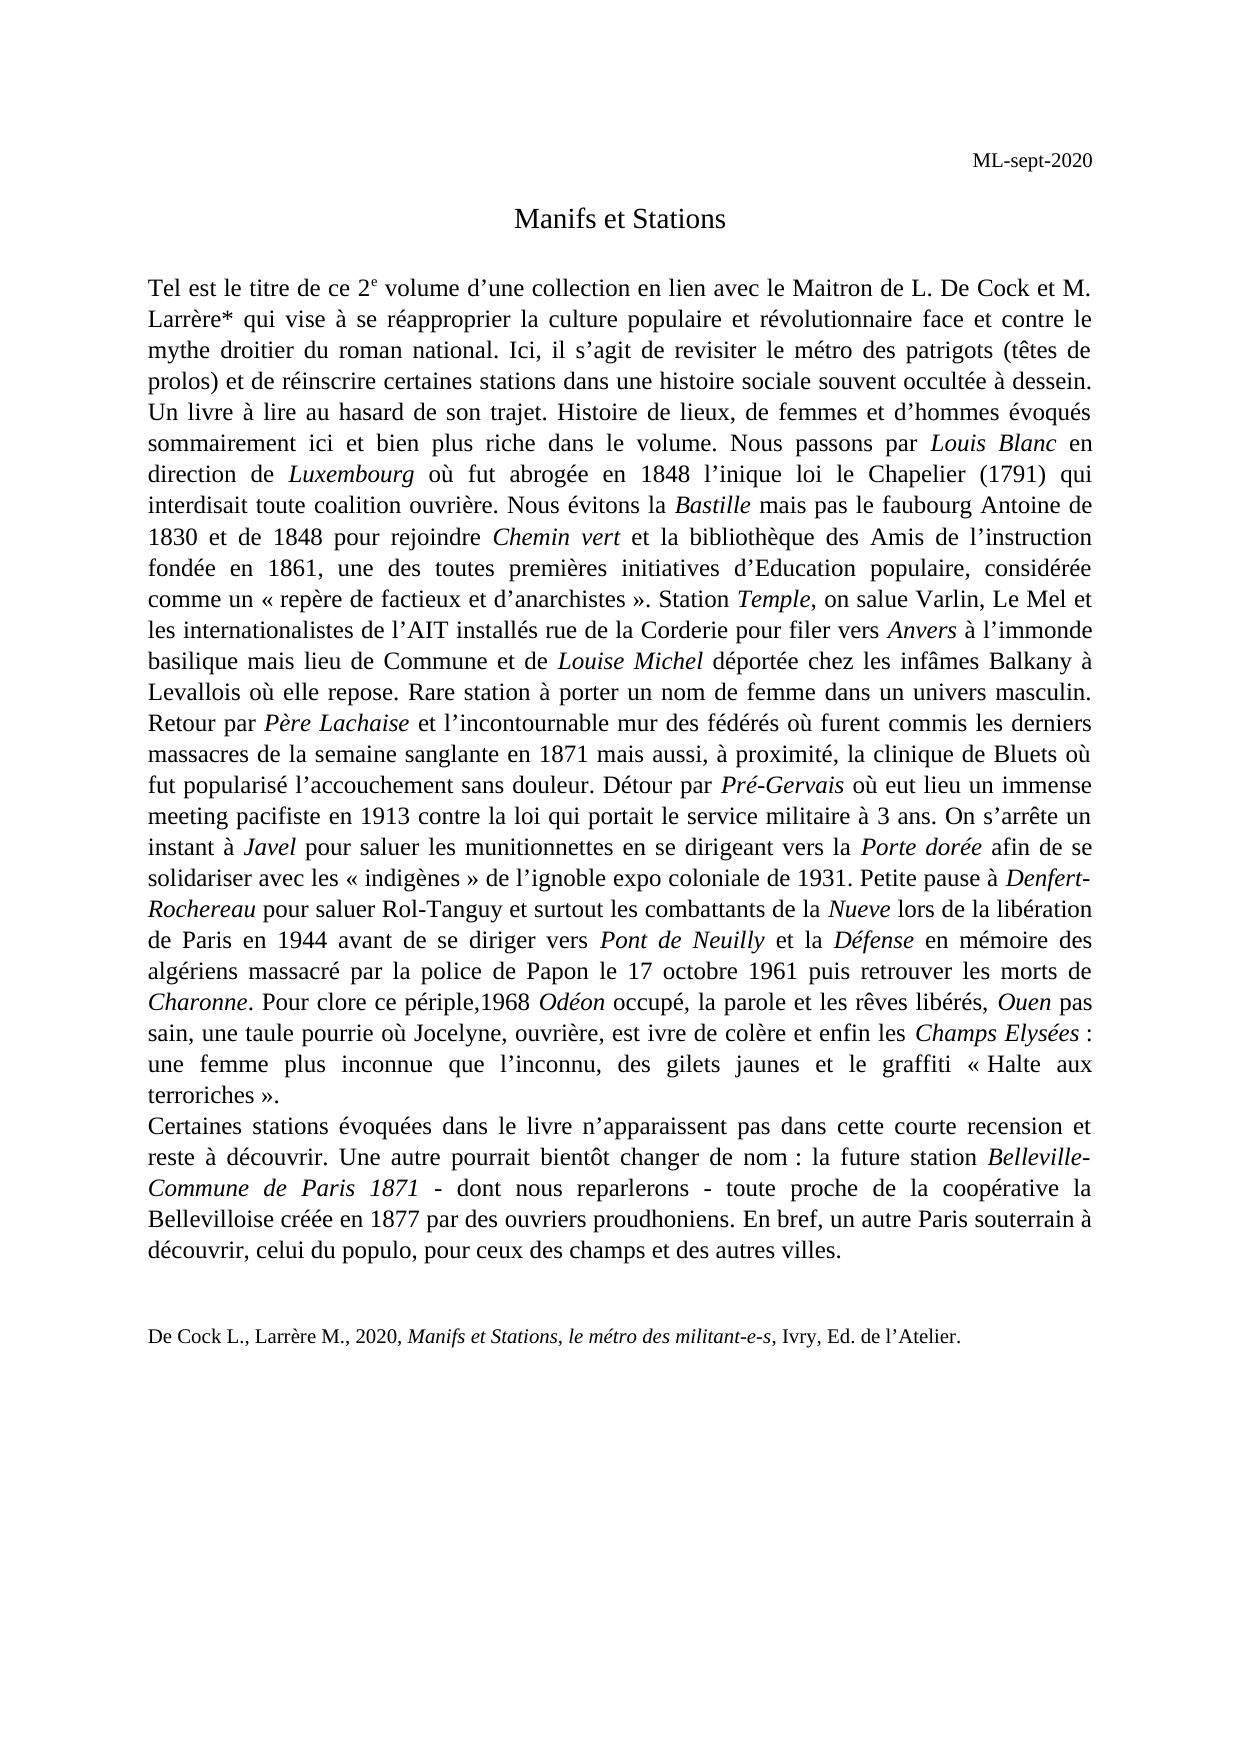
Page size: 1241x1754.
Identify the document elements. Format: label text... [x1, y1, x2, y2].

text Manifs et Stations [148, 201, 1093, 234]
text De Cock L., Larrère M., 2020, Manifs et Stations, le métro des militant-e-s, Ivry, Ed. de l’Atelier. [148, 1323, 1093, 1348]
text ML-sept-2020 [148, 148, 1093, 172]
text Tel est le titre de ce 2e volume d’une collection en lien avec le Maitron de L. De Cock et M. Larrère* qui vise à se réapproprier la culture populaire et révolutionnaire face et contre le mythe droitier du roman national. Ici, il s’agit de revisiter le métro des patrigots (têtes de prolos) et de réinscrire certaines stations dans une histoire sociale souvent occultée à dessein. Un livre à lire au hasard de son trajet. Histoire de lieux, de femmes et d’hommes évoqués sommairement ici et bien plus riche dans le volume. Nous passons par Louis Blanc en direction de Luxembourg où fut abrogée en 1848 l’inique loi le Chapelier (1791) qui interdisait toute coalition ouvrière. Nous évitons la Bastille mais pas le faubourg Antoine de 1830 et de 1848 pour rejoindre Chemin vert et la bibliothèque des Amis de l’instruction fondée en 1861, une des toutes premières initiatives d’Education populaire, considérée comme un « repère de factieux et d’anarchistes ». Station Temple, on salue Varlin, Le Mel et les internationalistes de l’AIT installés rue de la Corderie pour filer vers Anvers à l’immonde basilique mais lieu de Commune et de Louise Michel déportée chez les infâmes Balkany à Levallois où elle repose. Rare station à porter un nom de femme dans un univers masculin. Retour par Père Lachaise et l’incontournable mur des fédérés où furent commis les derniers massacres de la semaine sanglante en 1871 mais aussi, à proximité, la clinique de Bluets où fut popularisé l’accouchement sans douleur. Détour par Pré-Gervais où eut lieu un immense meeting pacifiste en 1913 contre la loi qui portait le service militaire à 3 ans. On s’arrête un instant à Javel pour saluer les munitionnettes en se dirigeant vers la Porte dorée afin de se solidariser avec les « indigènes » de l’ignoble expo coloniale de 1931. Petite pause à Denfert-Rochereau pour saluer Rol-Tanguy et surtout les combattants de la Nueve lors de la libération de Paris en 1944 avant de se diriger vers Pont de Neuilly et la Défense en mémoire des algériens massacré par la police de Papon le 17 octobre 1961 puis retrouver les morts de Charonne. Pour clore ce périple,1968 Odéon occupé, la parole et les rêves libérés, Ouen pas sain, une taule pourrie où Jocelyne, ouvrière, est ivre de colère et enfin les Champs Elysées : une femme plus inconnue que l’inconnu, des gilets jaunes et le graffiti « Halte aux terroriches ». [148, 273, 1093, 1109]
text Certaines stations évoquées dans le livre n’apparaissent pas dans cette courte recension et reste à découvrir. Une autre pourrait bientôt changer de nom : la future station Belleville-Commune de Paris 1871 - dont nous reparlerons - toute proche de la coopérative la Bellevilloise créée en 1877 par des ouvriers proudhoniens. En bref, un autre Paris souterrain à découvrir, celui du populo, pour ceux des champs et des autres villes. [148, 1111, 1093, 1264]
